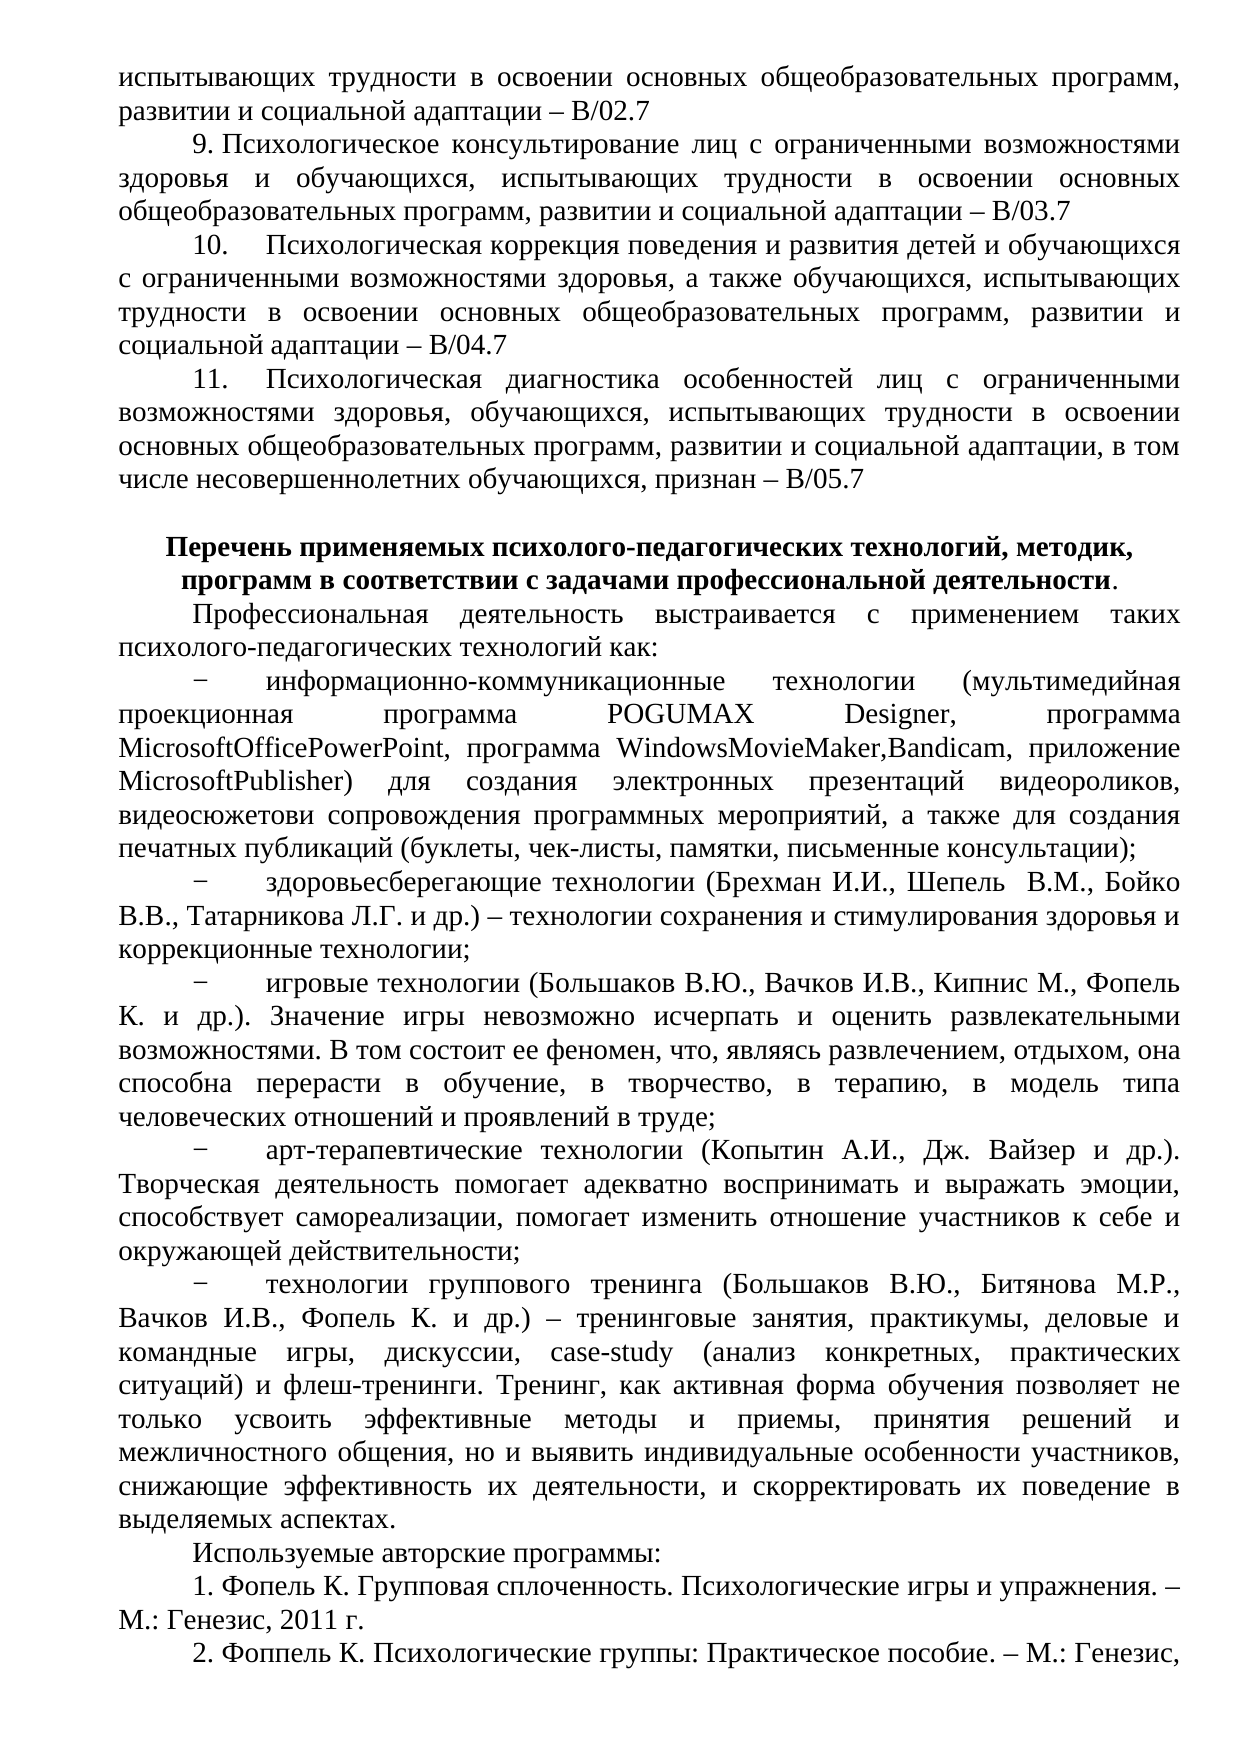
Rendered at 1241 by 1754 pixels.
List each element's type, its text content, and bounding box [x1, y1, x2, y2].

list Психологическая диагностика особенностей лиц с ограниченными возможностями здоровья, обучающихся, испытывающих трудности в освоении основных общеобразовательных программ, развитии и социальной адаптации, в том числе несовершеннолетних обучающихся, признан – B/05.7 [118, 361, 1181, 495]
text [118, 1636, 1181, 1669]
list Перечень применяемых психолого-педагогических технологий, методик, программ в соответствии с задачами профессиональной деятельности. [118, 529, 1181, 596]
text − здоровьесберегающие технологии (Брехман И.И., Шепель В.М., Бойко В.В., Татарникова Л.Г. и др.) – технологии сохранения и стимулирования здоровья и коррекционные технологии; [118, 864, 1181, 965]
text − арт-терапевтические технологии (Копытин А.И., Дж. Вайзер и др.). Творческая деятельность помогает адекватно воспринимать и выражать эмоции, способствует самореализации, помогает изменить отношение участников к себе и окружающей действительности; [118, 1132, 1181, 1267]
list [118, 59, 1181, 126]
text − информационно-коммуникационные технологии (мультимедийная проекционная программа POGUMAX Designer, программа MicrosoftOfficePowerPoint, программа WindowsMovieMaker,Bandicam, приложение MicrosoftPublisher) для создания электронных презентаций видеороликов, видеосюжетови сопровождения программных мероприятий, а также для создания печатных публикаций (буклеты, чек-листы, памятки, письменные консультации); [118, 663, 1181, 864]
text Профессиональная деятельность выстраивается с применением таких психолого-педагогических технологий как: [118, 596, 1181, 663]
text Используемые авторские программы: [118, 1535, 1181, 1568]
list Психологическая коррекция поведения и развития детей и обучающихся с ограниченными возможностями здоровья, а также обучающихся, испытывающих трудности в освоении основных общеобразовательных программ, развитии и социальной адаптации – B/04.7 [118, 227, 1181, 361]
text − технологии группового тренинга (Большаков В.Ю., Битянова М.Р., Вачков И.В., Фопель К. и др.) – тренинговые занятия, практикумы, деловые и командные игры, дискуссии, case-study (анализ конкретных, практических ситуаций) и флеш-тренинги. Тренинг, как активная форма обучения позволяет не только усвоить эффективные методы и приемы, принятия решений и межличностного общения, но и выявить индивидуальные особенности участников, снижающие эффективность их деятельности, и скорректировать их поведение в выделяемых аспектах. [118, 1267, 1181, 1535]
list Психологическое консультирование лиц с ограниченными возможностями здоровья и обучающихся, испытывающих трудности в освоении основных общеобразовательных программ, развитии и социальной адаптации – B/03.7 [118, 126, 1181, 227]
text 1. Фопель К. Групповая сплоченность. Психологические игры и упражнения. – М.: Генезис, 2011 г. [118, 1568, 1181, 1636]
text − игровые технологии (Большаков В.Ю., Вачков И.В., Кипнис М., Фопель К. и др.). Значение игры невозможно исчерпать и оценить развлекательными возможностями. В том состоит ее феномен, что, являясь развлечением, отдыхом, она способна перерасти в обучение, в творчество, в терапию, в модель типа человеческих отношений и проявлений в труде; [118, 965, 1181, 1132]
